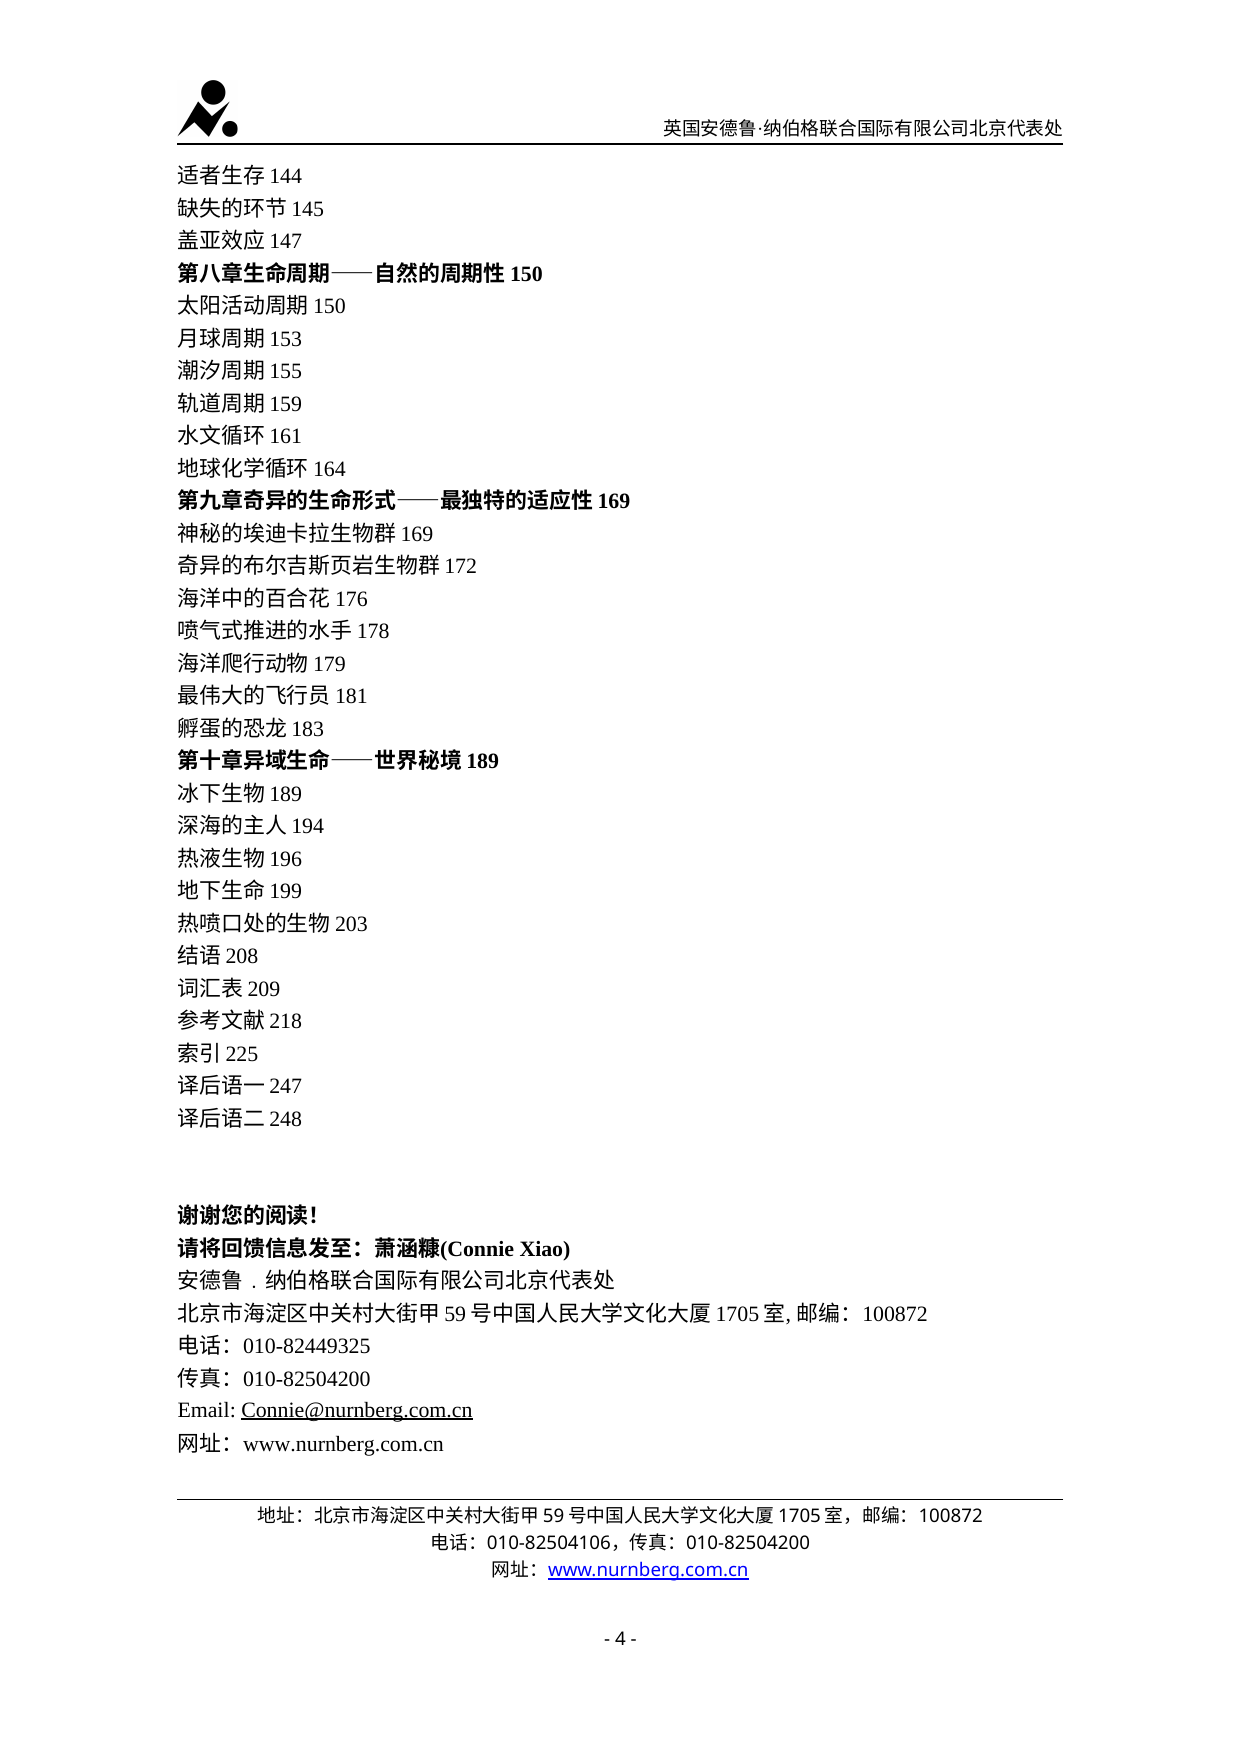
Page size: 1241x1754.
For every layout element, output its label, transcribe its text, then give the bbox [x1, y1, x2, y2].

text 冰下生物189 [177, 775, 1063, 808]
text 孵蛋的恐龙183 [177, 710, 1063, 743]
text Email: Connie@nurnberg.com.cn [177, 1393, 1063, 1425]
text 海洋爬行动物179 [177, 645, 1063, 678]
text 月球周期153 [177, 320, 1063, 353]
text 轨道周期159 [177, 385, 1063, 418]
text 网址：www.nurnberg.com.cn [177, 1425, 1063, 1458]
text 地球化学循环164 [177, 450, 1063, 483]
text 喷气式推进的水手178 [177, 613, 1063, 645]
text 请将回馈信息发至：萧涵糠(Connie Xiao) [177, 1230, 1063, 1263]
text 电话：010-82449325 [177, 1328, 1063, 1360]
text 热液生物196 [177, 840, 1063, 873]
text 热喷口处的生物203 [177, 905, 1063, 938]
text 太阳活动周期150 [177, 288, 1063, 320]
text 神秘的埃迪卡拉生物群169 [177, 515, 1063, 548]
picture [177, 80, 238, 137]
text 词汇表209 [177, 970, 1063, 1003]
text 安德鲁﹒纳伯格联合国际有限公司北京代表处 [177, 1263, 1063, 1295]
text 译后语二248 [177, 1100, 1063, 1133]
text 深海的主人194 [177, 808, 1063, 840]
text 参考文献218 [177, 1003, 1063, 1035]
text 最伟大的飞行员181 [177, 678, 1063, 710]
text 谢谢您的阅读！ [177, 1198, 1063, 1230]
text 缺失的环节145 [177, 190, 1063, 223]
text 传真：010-82504200 [177, 1360, 1063, 1393]
text 潮汐周期155 [177, 353, 1063, 385]
text 索引225 [177, 1035, 1063, 1068]
text 海洋中的百合花176 [177, 580, 1063, 613]
text 第十章异域生命——世界秘境189 [177, 743, 1063, 775]
text 奇异的布尔吉斯页岩生物群172 [177, 548, 1063, 580]
text 第八章生命周期——自然的周期性150 [177, 255, 1063, 288]
text 译后语一247 [177, 1068, 1063, 1100]
text 适者生存144 [177, 158, 1063, 190]
text 结语208 [177, 938, 1063, 970]
text 盖亚效应147 [177, 223, 1063, 255]
text 第九章奇异的生命形式——最独特的适应性169 [177, 483, 1063, 515]
text 水文循环161 [177, 418, 1063, 450]
text 地下生命199 [177, 873, 1063, 905]
text 北京市海淀区中关村大街甲59号中国人民大学文化大厦1705室, 邮编：100872 [177, 1295, 1063, 1328]
